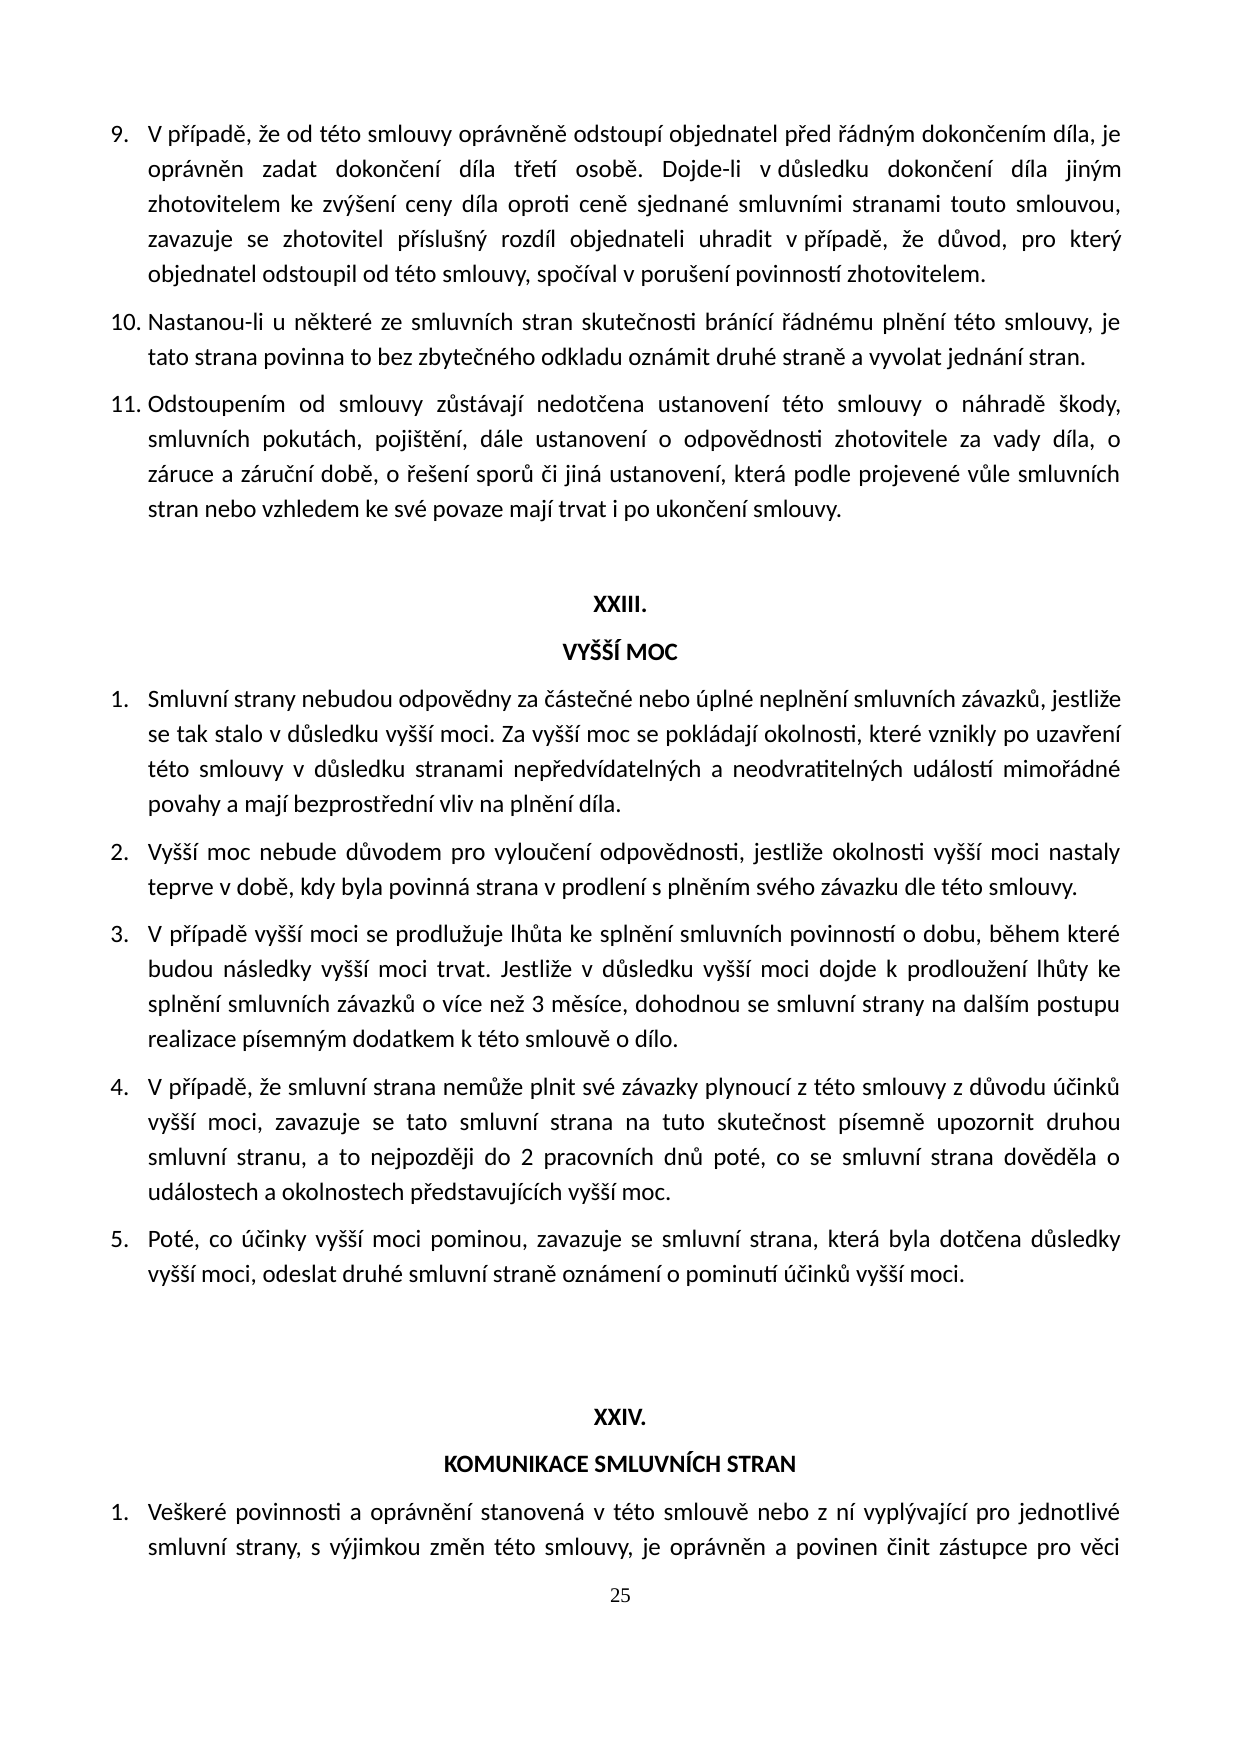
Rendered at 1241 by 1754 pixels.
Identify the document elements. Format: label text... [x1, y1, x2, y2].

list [110, 1496, 1122, 1561]
list Smluvní strany nebudou odpovědny za částečné nebo úplné neplnění smluvních závazků, jestliže se tak stalo v důsledku vyšší moci. Za vyšší moc se pokládají okolnosti, které vznikly po uzavření této smlouvy v důsledku stranami nepředvídatelných a neodvratitelných událostí mimořádné povahy a mají bezprostřední vliv na plnění díla. [110, 683, 1122, 819]
text VYŠŠÍ MOC [118, 636, 1122, 666]
list Odstoupením od smlouvy zůstávají nedotčena ustanovení této smlouvy o náhradě škody, smluvních pokutách, pojištění, dále ustanovení o odpovědnosti zhotovitele za vady díla, o záruce a záruční době, o řešení sporů či jiná ustanovení, která podle projevené vůle smluvních stran nebo vzhledem ke své povaze mají trvat i po ukončení smlouvy. [110, 388, 1122, 524]
text KOMUNIKACE SMLUVNÍCH STRAN [118, 1448, 1122, 1479]
text XXIV. [118, 1401, 1122, 1431]
list Nastanou-li u některé ze smluvních stran skutečnosti bránící řádnému plnění této smlouvy, je tato strana povinna to bez zbytečného odkladu oznámit druhé straně a vyvolat jednání stran. [110, 306, 1122, 371]
list V případě, že od této smlouvy oprávněně odstoupí objednatel před řádným dokončením díla, je oprávněn zadat dokončení díla třetí osobě. Dojde-li v důsledku dokončení díla jiným zhotovitelem ke zvýšení ceny díla oproti ceně sjednané smluvními stranami touto smlouvou, zavazuje se zhotovitel příslušný rozdíl objednateli uhradit v případě, že důvod, pro který objednatel odstoupil od této smlouvy, spočíval v porušení povinností zhotovitelem. [110, 118, 1122, 289]
list Poté, co účinky vyšší moci pominou, zavazuje se smluvní strana, která byla dotčena důsledky vyšší moci, odeslat druhé smluvní straně oznámení o pominutí účinků vyšší moci. [110, 1223, 1122, 1289]
text XXIII. [118, 588, 1122, 619]
list V případě vyšší moci se prodlužuje lhůta ke splnění smluvních povinností o dobu, během které budou následky vyšší moci trvat. Jestliže v důsledku vyšší moci dojde k prodloužení lhůty ke splnění smluvních závazků o více než 3 měsíce, dohodnou se smluvní strany na dalším postupu realizace písemným dodatkem k této smlouvě o dílo. [110, 918, 1122, 1054]
list V případě, že smluvní strana nemůže plnit své závazky plynoucí z této smlouvy z důvodu účinků vyšší moci, zavazuje se tato smluvní strana na tuto skutečnost písemně upozornit druhou smluvní stranu, a to nejpozději do 2 pracovních dnů poté, co se smluvní strana dověděla o událostech a okolnostech představujících vyšší moc. [110, 1071, 1122, 1206]
list Vyšší moc nebude důvodem pro vyloučení odpovědnosti, jestliže okolnosti vyšší moci nastaly teprve v době, kdy byla povinná strana v prodlení s plněním svého závazku dle této smlouvy. [110, 836, 1122, 901]
